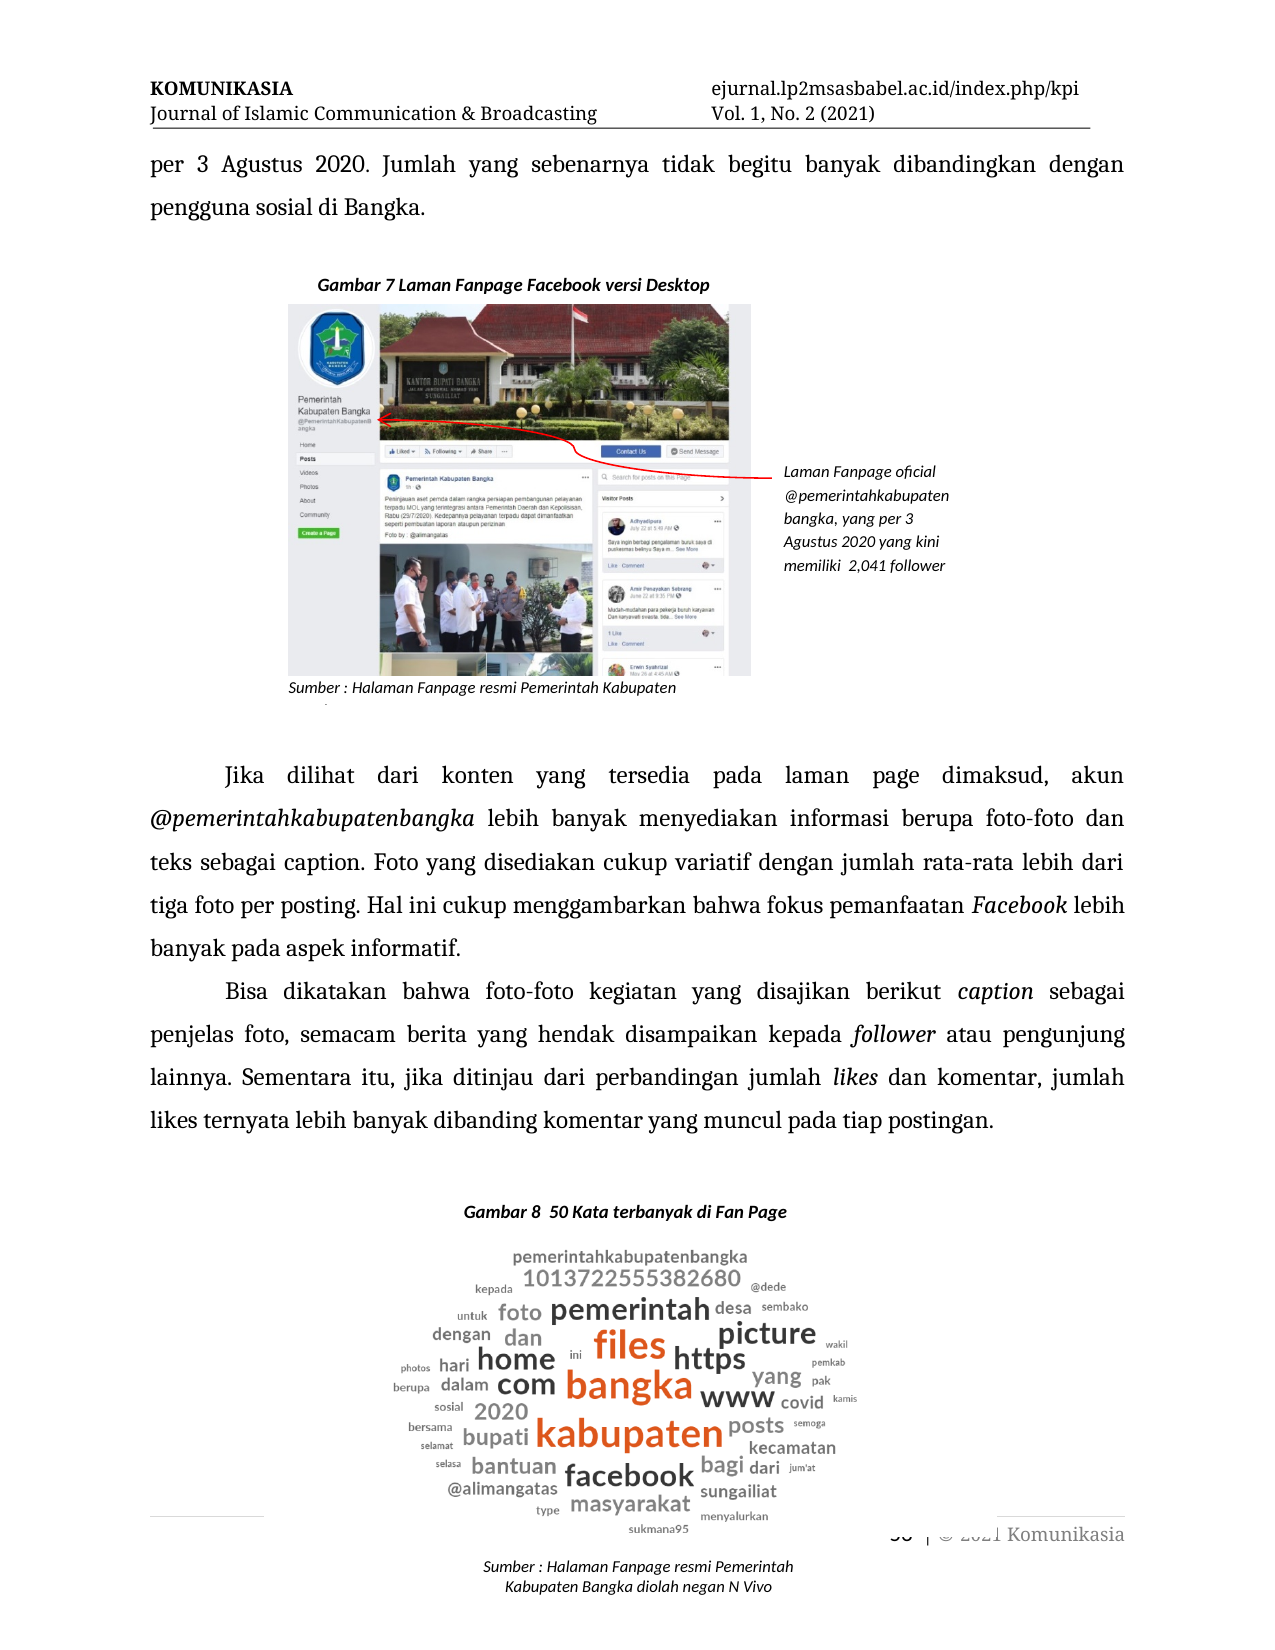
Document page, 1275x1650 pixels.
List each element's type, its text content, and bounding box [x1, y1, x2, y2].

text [150, 150, 1125, 222]
picture [264, 1245, 997, 1537]
text Jika dilihat dari konten yang tersedia pada laman page dimaksud, akun @pemerintahkabupatenbangka lebih banyak menyediakan informasi berupa foto-foto dan teks sebagai caption. Foto yang disediakan cukup variatif dengan jumlah rata-rata lebih dari tiga foto per posting. Hal ini cukup menggambarkan bahwa fokus pemanfaatan Facebook lebih banyak pada aspek informatif. [150, 761, 1125, 962]
picture [288, 304, 751, 676]
text Bisa dikatakan bahwa foto-foto kegiatan yang disajikan berikut caption sebagai penjelas foto, semacam berita yang hendak disampaikan kepada follower atau pengunjung lainnya. Sementara itu, jika ditinjau dari perbandingan jumlah likes dan komentar, jumlah likes ternyata lebih banyak dibanding komentar yang muncul pada tiap postingan. [150, 977, 1125, 1135]
